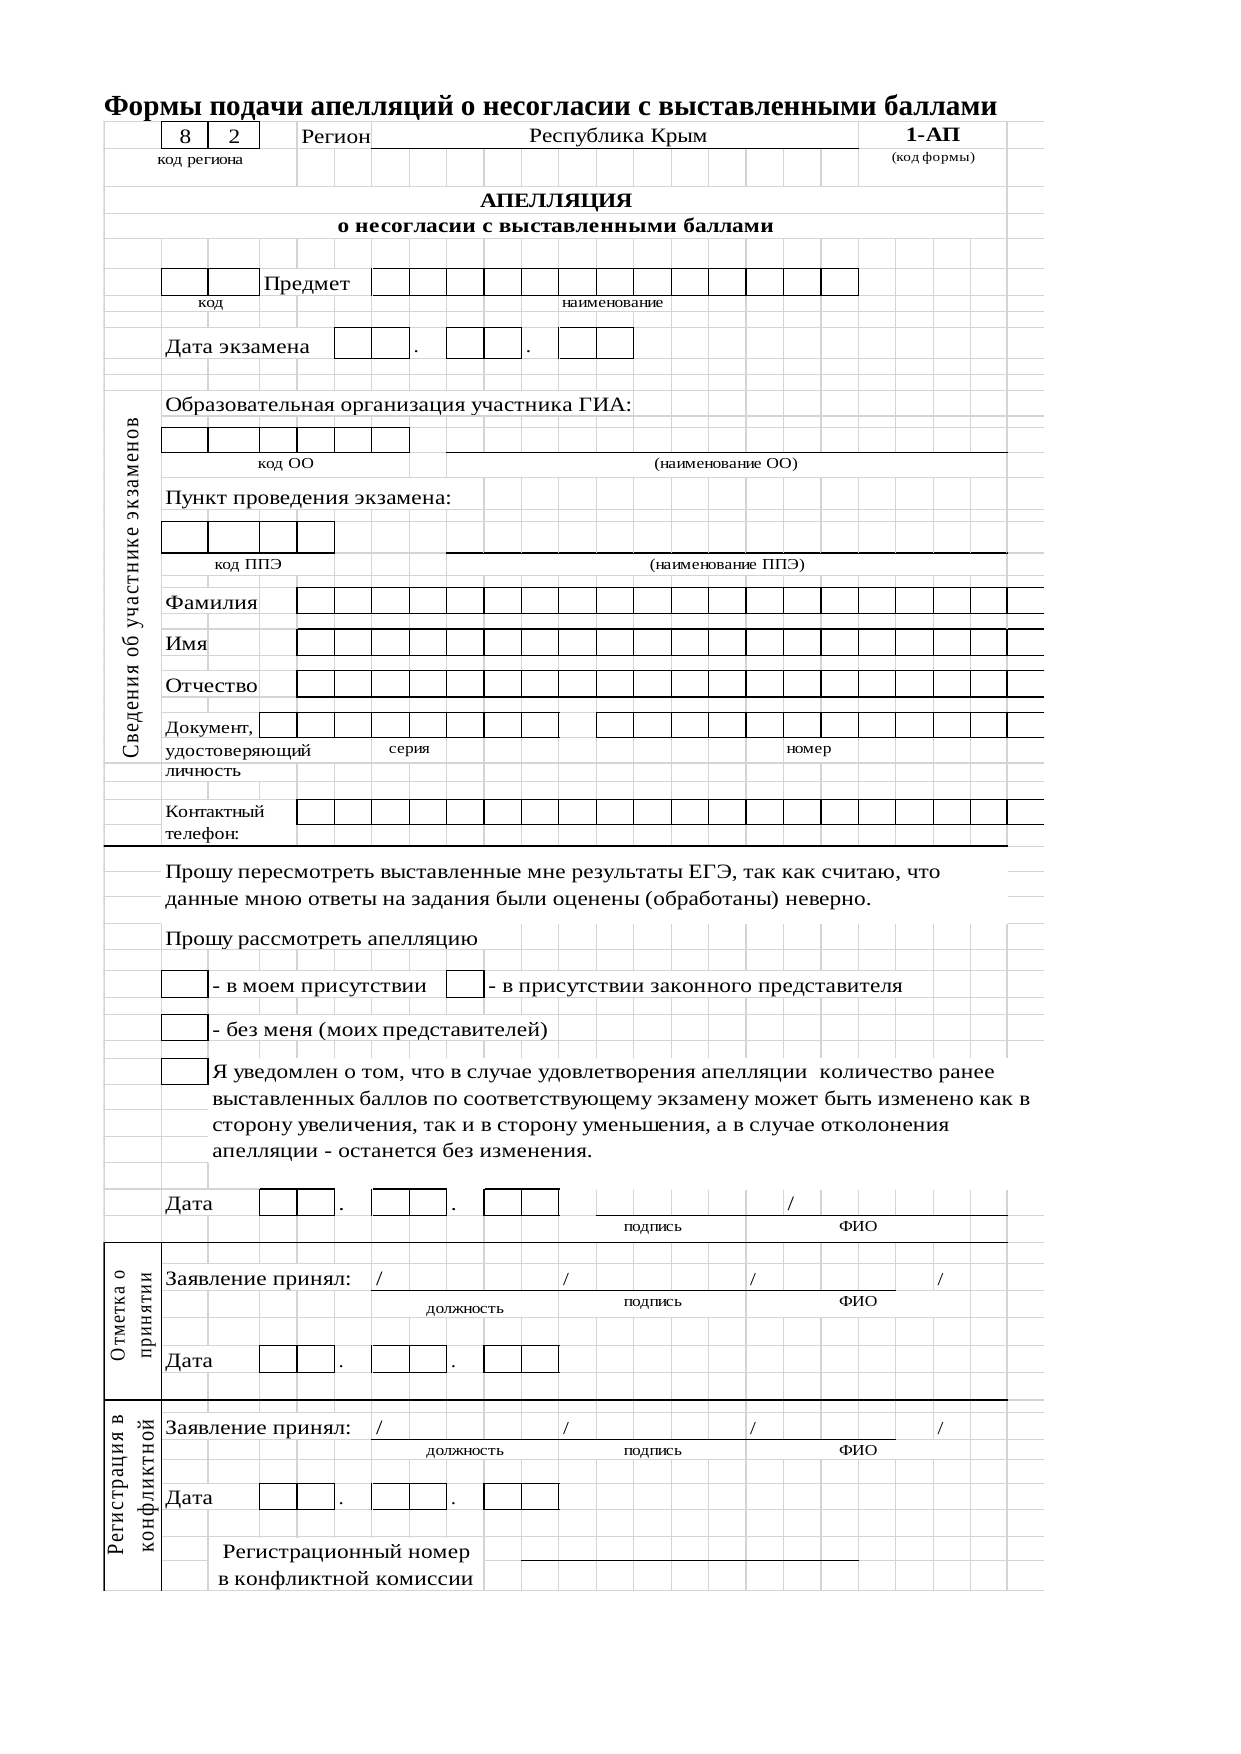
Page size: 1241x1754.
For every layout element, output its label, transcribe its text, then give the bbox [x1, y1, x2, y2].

text Формы подачи апелляций о несогласии с выставленными баллами [103, 88, 1093, 1591]
